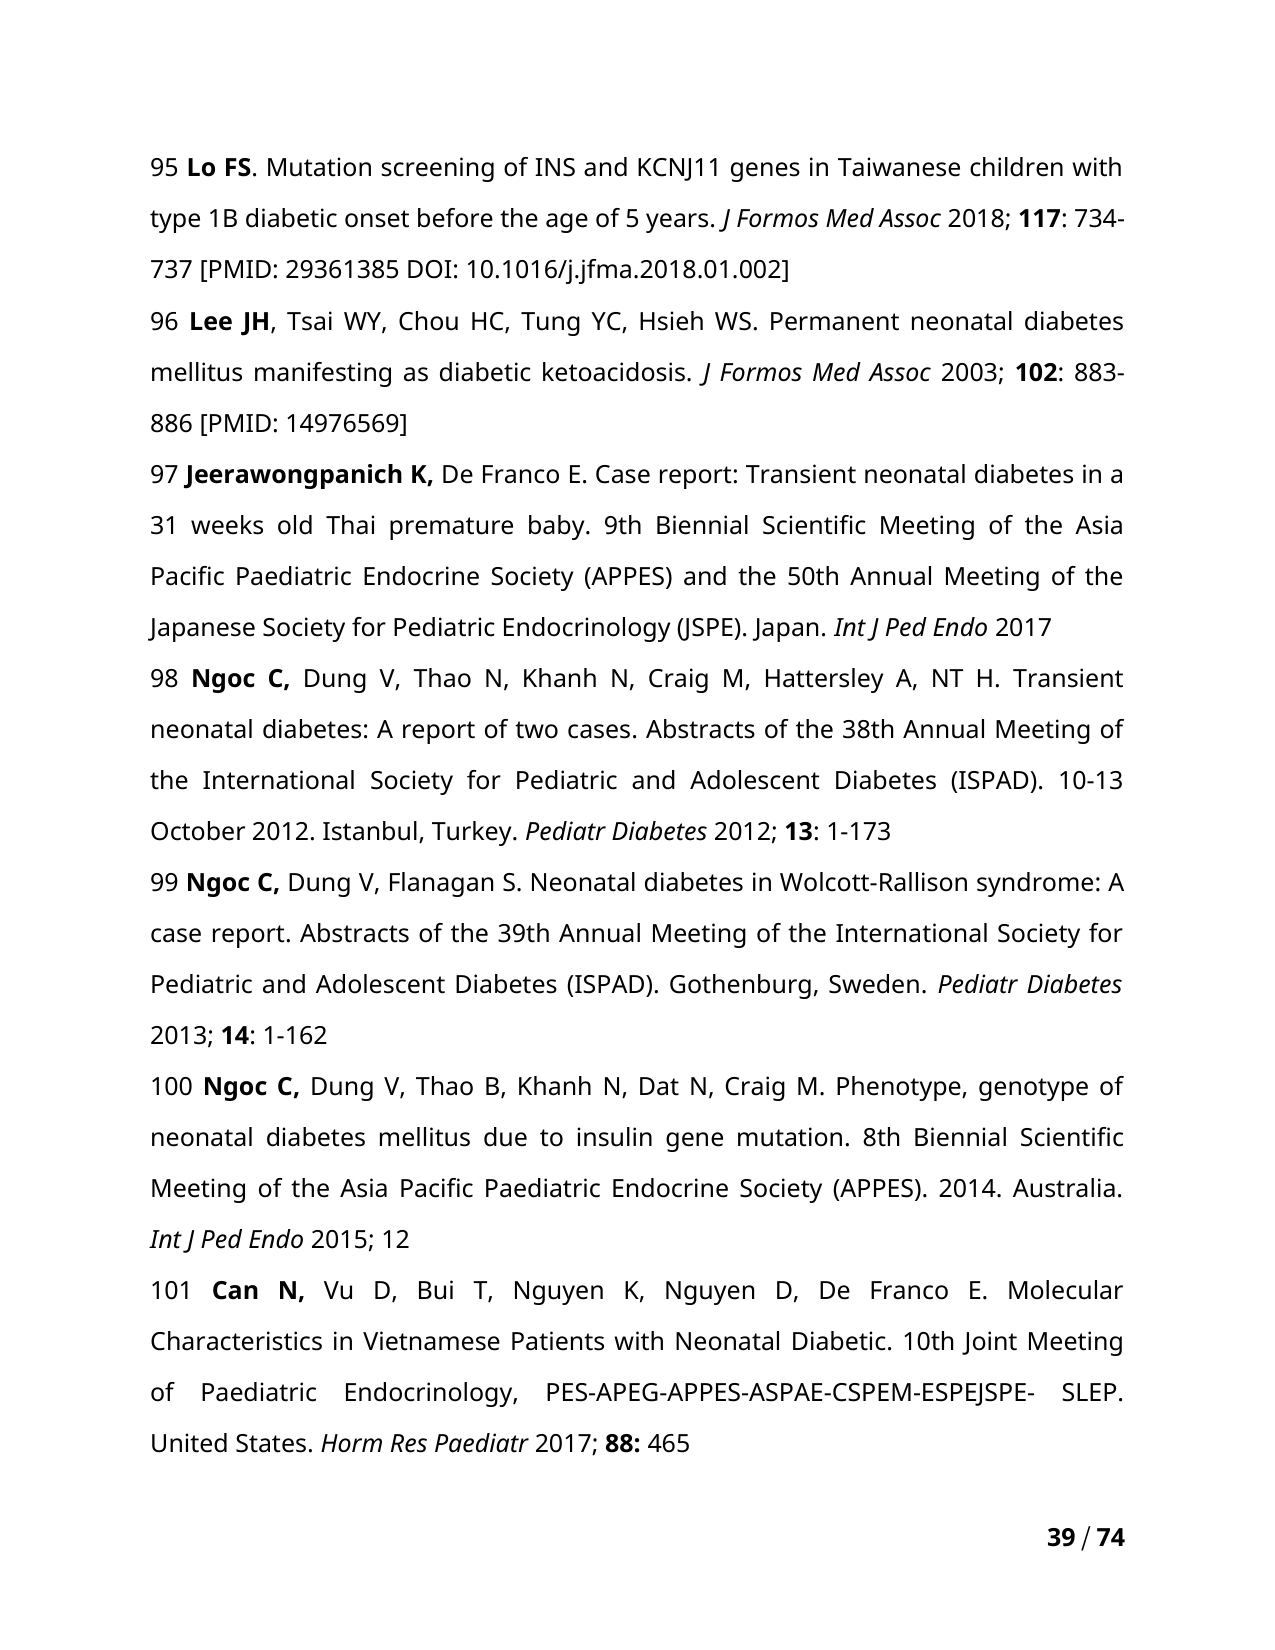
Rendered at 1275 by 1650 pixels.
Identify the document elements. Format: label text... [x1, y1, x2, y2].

text 101 Can N, Vu D, Bui T, Nguyen K, Nguyen D, De Franco E. Molecular Characteristics in Vietnamese Patients with Neonatal Diabetic. 10th Joint Meeting of Paediatric Endocrinology, PES-APEG-APPES-ASPAE-CSPEM-ESPEJSPE- SLEP. United States. Horm Res Paediatr 2017; 88: 465 [150, 1273, 1125, 1460]
text 98 Ngoc C, Dung V, Thao N, Khanh N, Craig M, Hattersley A, NT H. Transient neonatal diabetes: A report of two cases. Abstracts of the 38th Annual Meeting of the International Society for Pediatric and Adolescent Diabetes (ISPAD). 10-13 October 2012. Istanbul, Turkey. Pediatr Diabetes 2012; 13: 1-173 [150, 660, 1125, 848]
text 96 Lee JH, Tsai WY, Chou HC, Tung YC, Hsieh WS. Permanent neonatal diabetes mellitus manifesting as diabetic ketoacidosis. J Formos Med Assoc 2003; 102: 883-886 [PMID: 14976569] [150, 303, 1125, 439]
text 97 Jeerawongpanich K, De Franco E. Case report: Transient neonatal diabetes in a 31 weeks old Thai premature baby. 9th Biennial Scientific Meeting of the Asia Pacific Paediatric Endocrine Society (APPES) and the 50th Annual Meeting of the Japanese Society for Pediatric Endocrinology (JSPE). Japan. Int J Ped Endo 2017 [150, 456, 1125, 643]
text 100 Ngoc C, Dung V, Thao B, Khanh N, Dat N, Craig M. Phenotype, genotype of neonatal diabetes mellitus due to insulin gene mutation. 8th Biennial Scientific Meeting of the Asia Pacific Paediatric Endocrine Society (APPES). 2014. Australia. Int J Ped Endo 2015; 12 [150, 1069, 1125, 1256]
text 99 Ngoc C, Dung V, Flanagan S. Neonatal diabetes in Wolcott-Rallison syndrome: A case report. Abstracts of the 39th Annual Meeting of the International Society for Pediatric and Adolescent Diabetes (ISPAD). Gothenburg, Sweden. Pediatr Diabetes 2013; 14: 1-162 [150, 864, 1125, 1052]
text 95 Lo FS. Mutation screening of INS and KCNJ11 genes in Taiwanese children with type 1B diabetic onset before the age of 5 years. J Formos Med Assoc 2018; 117: 734-737 [PMID: 29361385 DOI: 10.1016/j.jfma.2018.01.002] [150, 150, 1125, 286]
